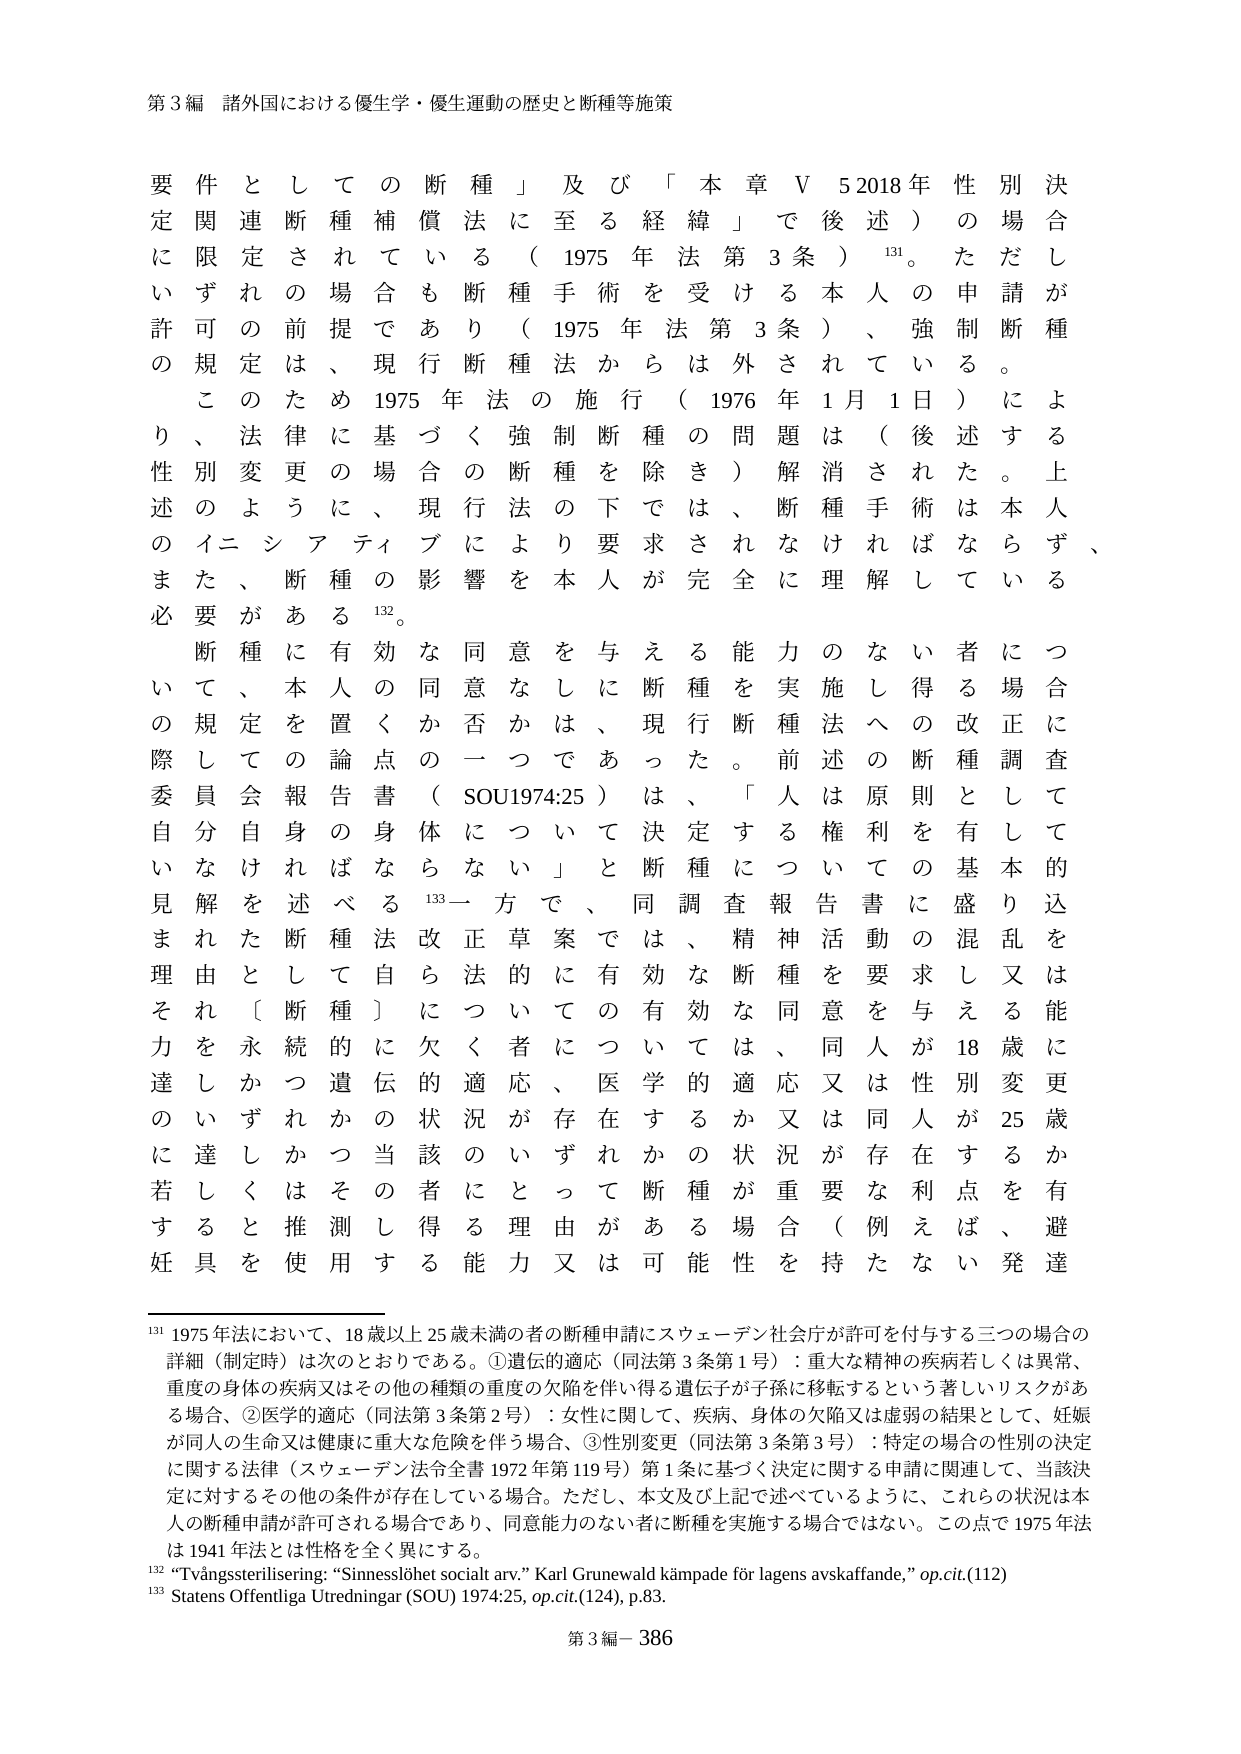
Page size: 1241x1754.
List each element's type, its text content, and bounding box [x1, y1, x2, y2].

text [150, 165, 1090, 381]
text このため1975年法の施行（1976年1月1日）により、法律に基づく強制断種の問題は（後述する性別変更の場合の断種を除き）解消された。上述のように、現行法の下では、断種手術は本人のイニシアティブにより要求されなければならず、また、断種の影響を本人が完全に理解している必要がある。 [150, 381, 1090, 633]
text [150, 633, 1090, 1279]
